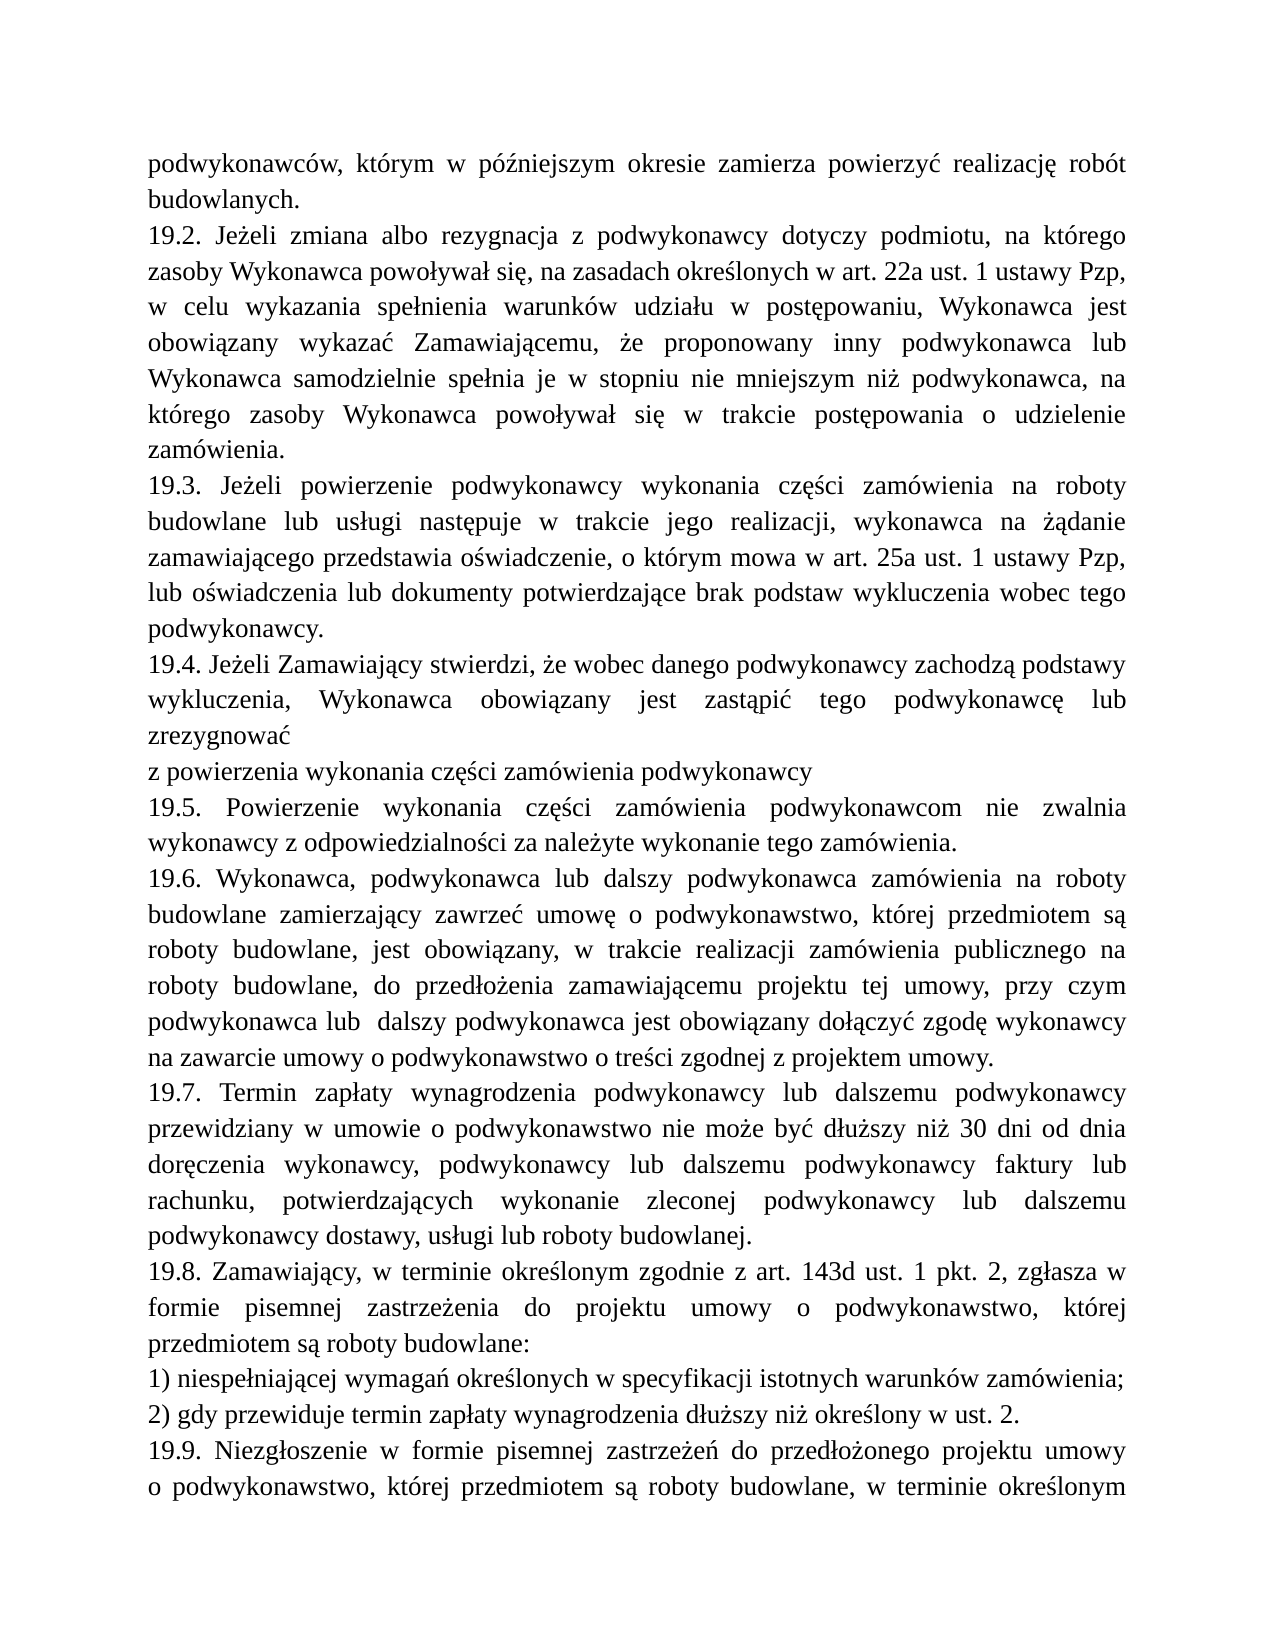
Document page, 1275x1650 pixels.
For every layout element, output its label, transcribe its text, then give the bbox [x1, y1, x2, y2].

text z powierzenia wykonania części zamówienia podwykonawcy [148, 755, 1127, 786]
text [148, 1434, 1127, 1501]
text 19.2. Jeżeli zmiana albo rezygnacja z podwykonawcy dotyczy podmiotu, na którego zasoby Wykonawca powoływał się, na zasadach określonych w art. 22a ust. 1 ustawy Pzp, w celu wykazania spełnienia warunków udziału w postępowaniu, Wykonawca jest obowiązany wykazać Zamawiającemu, że proponowany inny podwykonawca lub Wykonawca samodzielnie spełnia je w stopniu nie mniejszym niż podwykonawca, na którego zasoby Wykonawca powoływał się w trakcie postępowania o udzielenie zamówienia. [148, 219, 1127, 464]
text 19.5. Powierzenie wykonania części zamówienia podwykonawcom nie zwalnia wykonawcy z odpowiedzialności za należyte wykonanie tego zamówienia. [148, 791, 1127, 858]
text 19.8. Zamawiający, w terminie określonym zgodnie z art. 143d ust. 1 pkt. 2, zgłasza w formie pisemnej zastrzeżenia do projektu umowy o podwykonawstwo, której przedmiotem są roboty budowlane: [148, 1255, 1127, 1358]
text 19.7. Termin zapłaty wynagrodzenia podwykonawcy lub dalszemu podwykonawcy przewidziany w umowie o podwykonawstwo nie może być dłuższy niż 30 dni od dnia doręczenia wykonawcy, podwykonawcy lub dalszemu podwykonawcy faktury lub rachunku, potwierdzających wykonanie zleconej podwykonawcy lub dalszemu podwykonawcy dostawy, usługi lub roboty budowlanej. [148, 1077, 1127, 1251]
text 2) gdy przewiduje termin zapłaty wynagrodzenia dłuższy niż określony w ust. 2. [148, 1398, 1127, 1429]
text 1) niespełniającej wymagań określonych w specyfikacji istotnych warunków zamówienia; [148, 1362, 1127, 1393]
text 19.4. Jeżeli Zamawiający stwierdzi, że wobec danego podwykonawcy zachodzą podstawy wykluczenia, Wykonawca obowiązany jest zastąpić tego podwykonawcę lub zrezygnować [148, 648, 1127, 750]
text 19.6. Wykonawca, podwykonawca lub dalszy podwykonawca zamówienia na roboty budowlane zamierzający zawrzeć umowę o podwykonawstwo, której przedmiotem są roboty budowlane, jest obowiązany, w trakcie realizacji zamówienia publicznego na roboty budowlane, do przedłożenia zamawiającemu projektu tej umowy, przy czym podwykonawca lub dalszy podwykonawca jest obowiązany dołączyć zgodę wykonawcy na zawarcie umowy o podwykonawstwo o treści zgodnej z projektem umowy. [148, 862, 1127, 1072]
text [148, 148, 1127, 214]
text 19.3. Jeżeli powierzenie podwykonawcy wykonania części zamówienia na roboty budowlane lub usługi następuje w trakcie jego realizacji, wykonawca na żądanie zamawiającego przedstawia oświadczenie, o którym mowa w art. 25a ust. 1 ustawy Pzp, lub oświadczenia lub dokumenty potwierdzające brak podstaw wykluczenia wobec tego podwykonawcy. [148, 469, 1127, 643]
